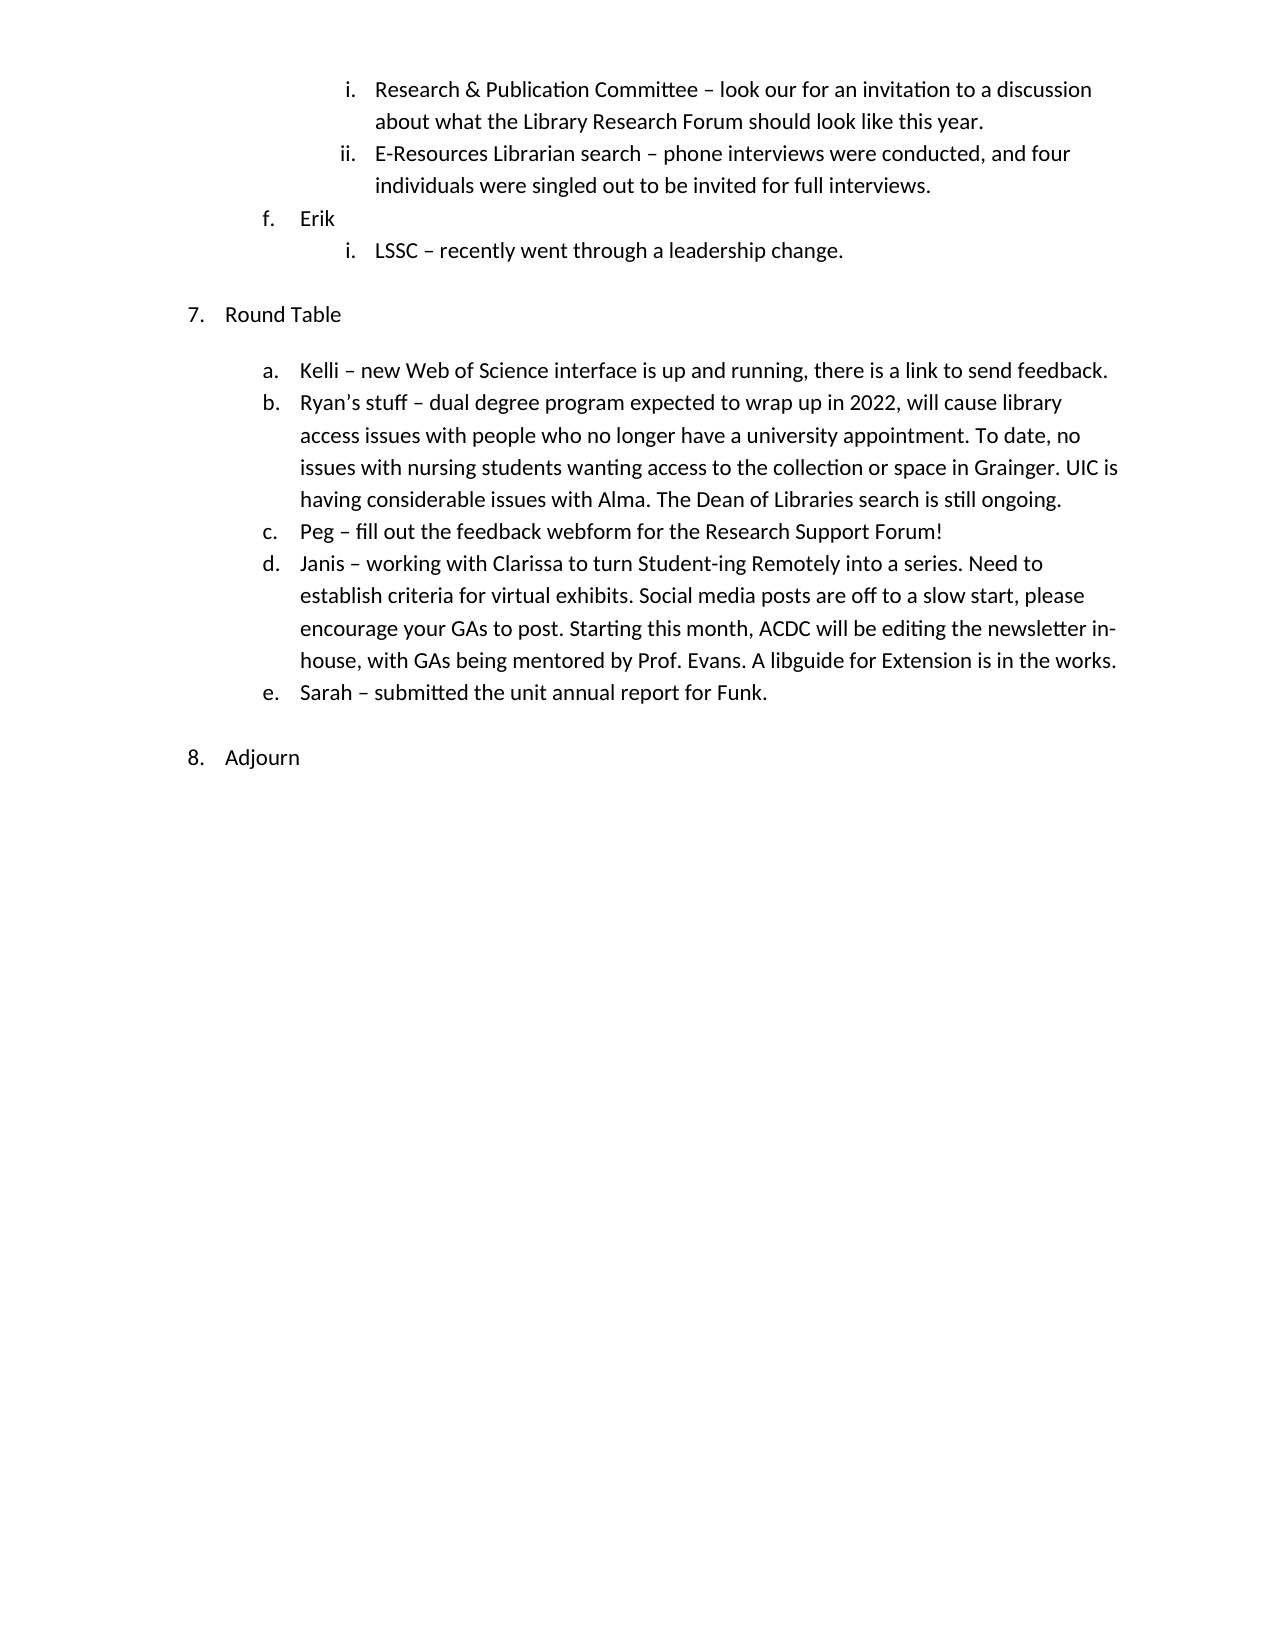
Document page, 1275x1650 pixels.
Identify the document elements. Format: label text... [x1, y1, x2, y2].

list Sarah – submitted the unit annual report for Funk. [262, 678, 1125, 706]
list LSSC – recently went through a leadership change. [356, 236, 1125, 264]
list E-Resources Librarian search – phone interviews were conducted, and four individuals were singled out to be invited for full interviews. [356, 139, 1125, 199]
list Peg – fill out the feedback webform for the Research Support Forum! [262, 517, 1125, 545]
list Erik [262, 204, 1125, 232]
list Kelli – new Web of Science interface is up and running, there is a link to send feedback. [262, 356, 1125, 384]
list Research & Publication Committee – look our for an invitation to a discussion about what the Library Research Forum should look like this year. [356, 75, 1125, 135]
list Ryan’s stuff – dual degree program expected to wrap up in 2022, will cause library access issues with people who no longer have a university appointment. To date, no issues with nursing students wanting access to the collection or space in Grainger. UIC is having considerable issues with Alma. The Dean of Libraries search is still ongoing. [262, 388, 1125, 513]
list Adjourn [187, 743, 1125, 771]
list Round Table [187, 300, 1125, 328]
list Janis – working with Clarissa to turn Student-ing Remotely into a series. Need to establish criteria for virtual exhibits. Social media posts are off to a slow start, please encourage your GAs to post. Starting this month, ACDC will be editing the newsletter in-house, with GAs being mentored by Prof. Evans. A libguide for Extension is in the works. [262, 549, 1125, 674]
